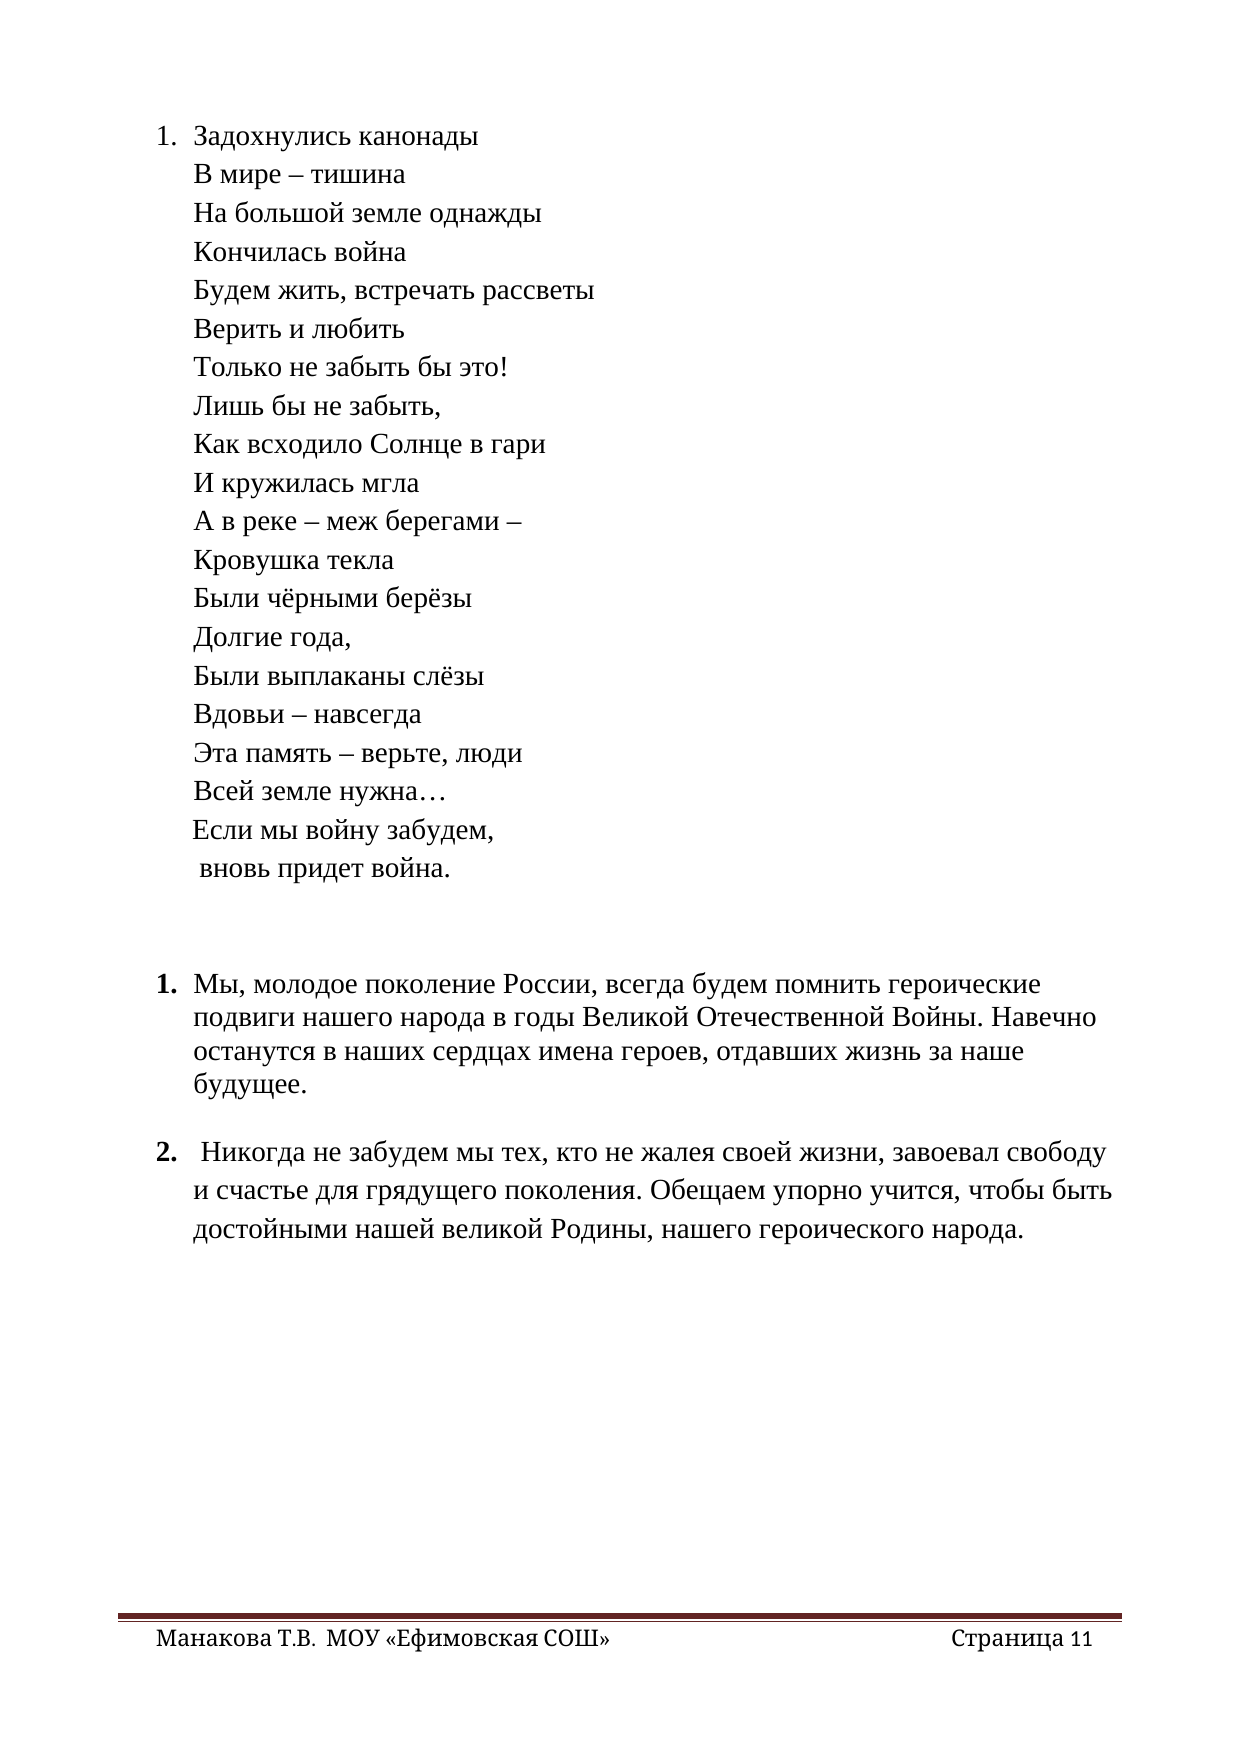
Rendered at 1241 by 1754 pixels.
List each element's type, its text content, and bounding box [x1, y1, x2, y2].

text вновь придет война. [118, 850, 1122, 884]
list Никогда не забудем мы тех, кто не жалея своей жизни, завоевал свободу и счастье для грядущего поколения. Обещаем упорно учится, чтобы быть достойными нашей великой Родины, нашего героического народа. [156, 1134, 1122, 1244]
list Мы, молодое поколение России, всегда будем помнить героические подвиги нашего народа в годы Великой Отечественной Войны. Навечно останутся в наших сердцах имена героев, отдавших жизнь за наше будущее. [156, 966, 1122, 1100]
text Если мы войну забудем, [118, 812, 1122, 845]
list Задохнулись канонады В мире – тишина На большой земле однажды Кончилась война Будем жить, встречать рассветы Верить и любить Только не забыть бы это! Лишь бы не забыть, Как всходило Солнце в гари И кружилась мгла А в реке – меж берегами – Кровушка текла Были чёрными берёзы Долгие года, Были выплаканы слёзы Вдовьи – навсегда Эта память – верьте, люди Всей земле нужна… [156, 118, 1122, 807]
